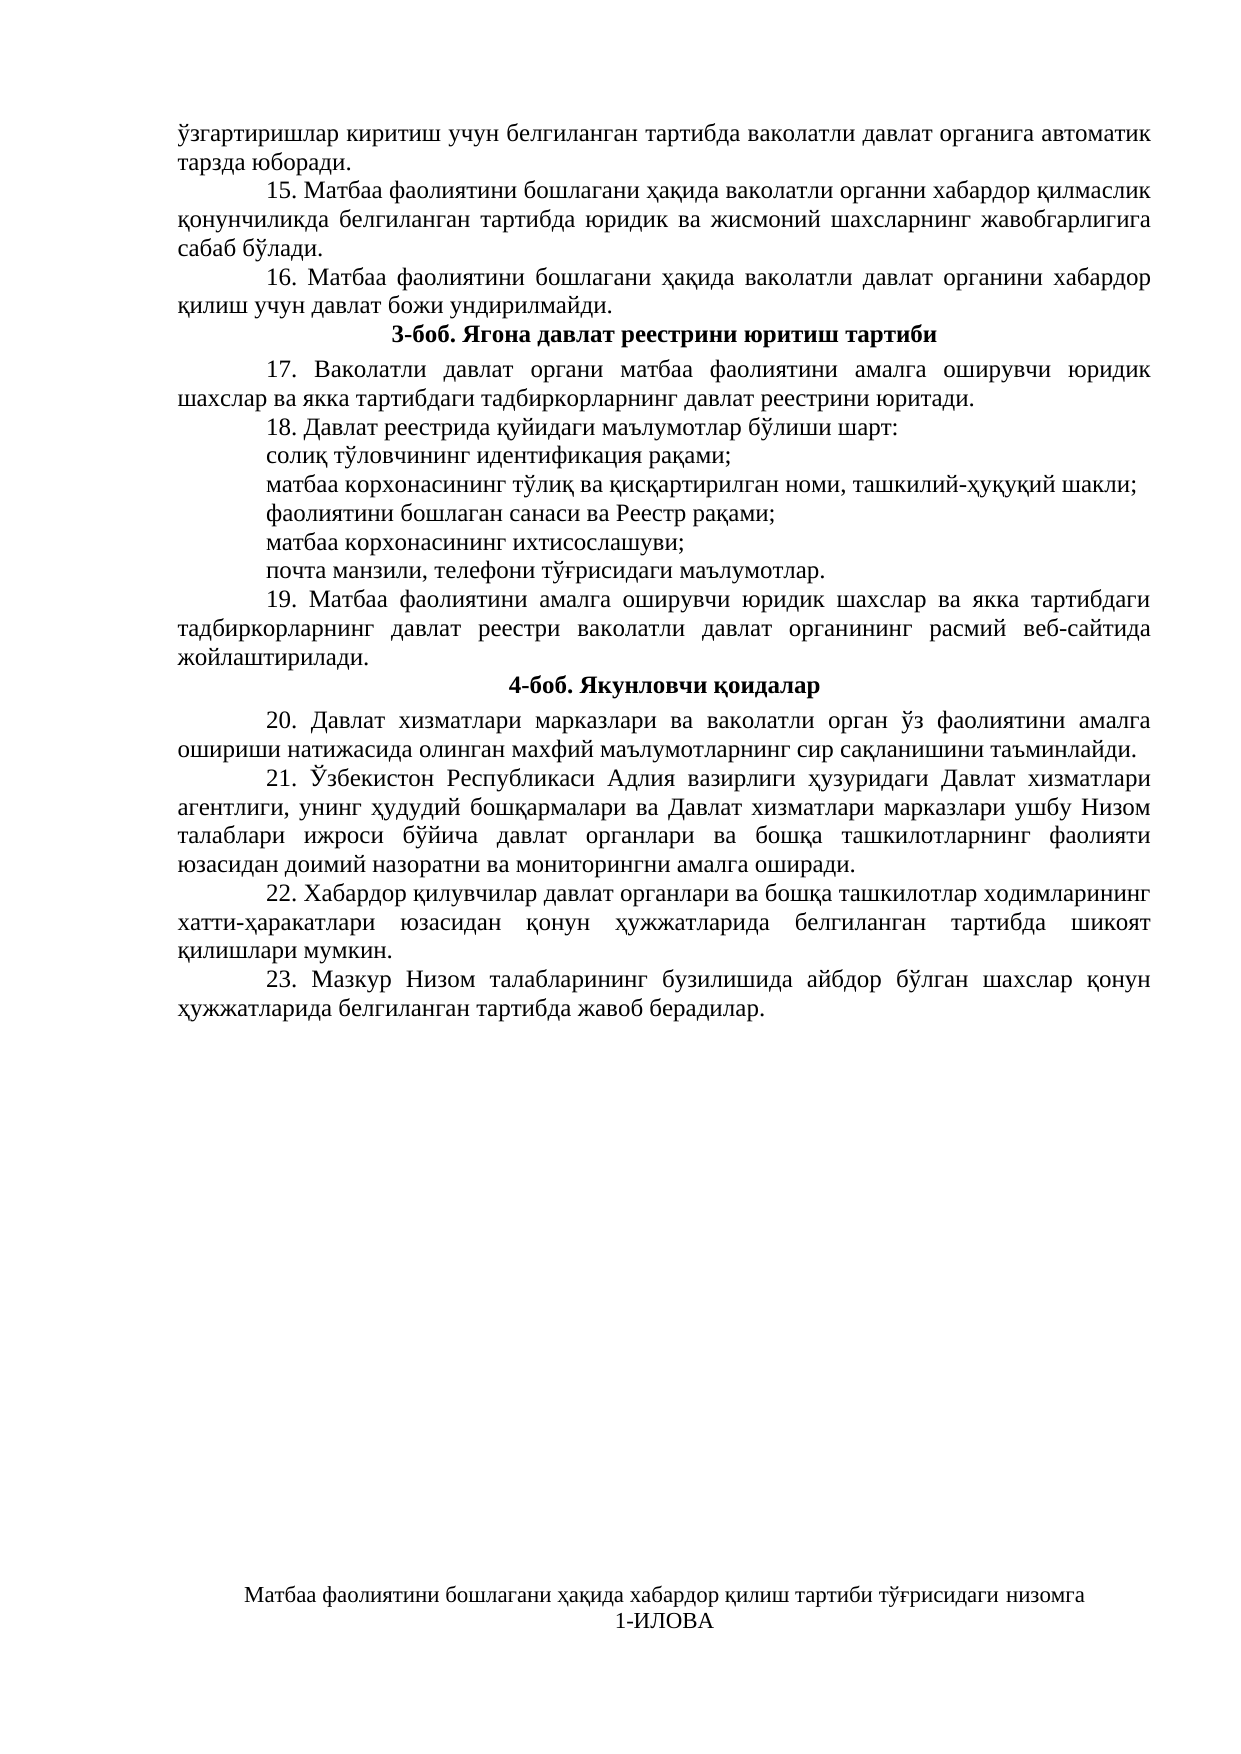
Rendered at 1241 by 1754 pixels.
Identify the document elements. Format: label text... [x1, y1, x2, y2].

text 4-боб. Якунловчи қоидалар [177, 671, 1152, 699]
text 16. Матбаа фаолиятини бошлагани ҳақида ваколатли давлат органини хабардор қилиш учун давлат божи ундирилмайди. [177, 262, 1152, 319]
text матбаа корхонасининг тўлиқ ва қисқартирилган номи, ташкилий-ҳуқуқий шакли; [177, 469, 1152, 498]
text 20. Давлат хизматлари марказлари ва ваколатли орган ўз фаолиятини амалга ошириши натижасида олинган махфий маълумотларнинг сир сақланишини таъминлайди. [177, 706, 1152, 763]
text фаолиятини бошлаган санаси ва Реестр рақами; [177, 498, 1152, 527]
text почта манзили, телефони тўғрисидаги маълумотлар. [177, 556, 1152, 584]
text 22. Хабардор қилувчилар давлат органлари ва бошқа ташкилотлар ходимларининг хатти-ҳаракатлари юзасидан қонун ҳужжатларида белгиланган тартибда шикоят қилишлари мумкин. [177, 878, 1152, 964]
text матбаа корхонасининг ихтисослашуви; [177, 527, 1152, 556]
text 18. Давлат реестрида қуйидаги маълумотлар бўлиши шарт: [177, 412, 1152, 441]
text 19. Матбаа фаолиятини амалга оширувчи юридик шахслар ва якка тартибдаги тадбиркорларнинг давлат реестри ваколатли давлат органининг расмий веб-сайтида жойлаштирилади. [177, 584, 1152, 671]
text 21. Ўзбекистон Республикаси Адлия вазирлиги ҳузуридаги Давлат хизматлари агентлиги, унинг ҳудудий бошқармалари ва Давлат хизматлари марказлари ушбу Низом талаблари ижроси бўйича давлат органлари ва бошқа ташкилотларнинг фаолияти юзасидан доимий назоратни ва мониторингни амалга оширади. [177, 763, 1152, 878]
text Матбаа фаолиятини бошлагани ҳақида хабардор қилиш тартиби тўғрисидаги низомга 1-ИЛОВА [177, 1581, 1152, 1634]
text 17. Ваколатли давлат органи матбаа фаолиятини амалга оширувчи юридик шахслар ва якка тартибдаги тадбиркорларнинг давлат реестрини юритади. [177, 354, 1152, 412]
text 15. Матбаа фаолиятини бошлагани ҳақида ваколатли органни хабардор қилмаслик қонунчиликда белгиланган тартибда юридик ва жисмоний шахсларнинг жавобгарлигига сабаб бўлади. [177, 176, 1152, 262]
text солиқ тўловчининг идентификация рақами; [177, 441, 1152, 469]
text 23. Мазкур Низом талабларининг бузилишида айбдор бўлган шахслар қонун ҳужжатларида белгиланган тартибда жавоб берадилар. [177, 964, 1152, 1022]
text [177, 118, 1152, 176]
text 3-боб. Ягона давлат реестрини юритиш тартиби [177, 319, 1152, 348]
